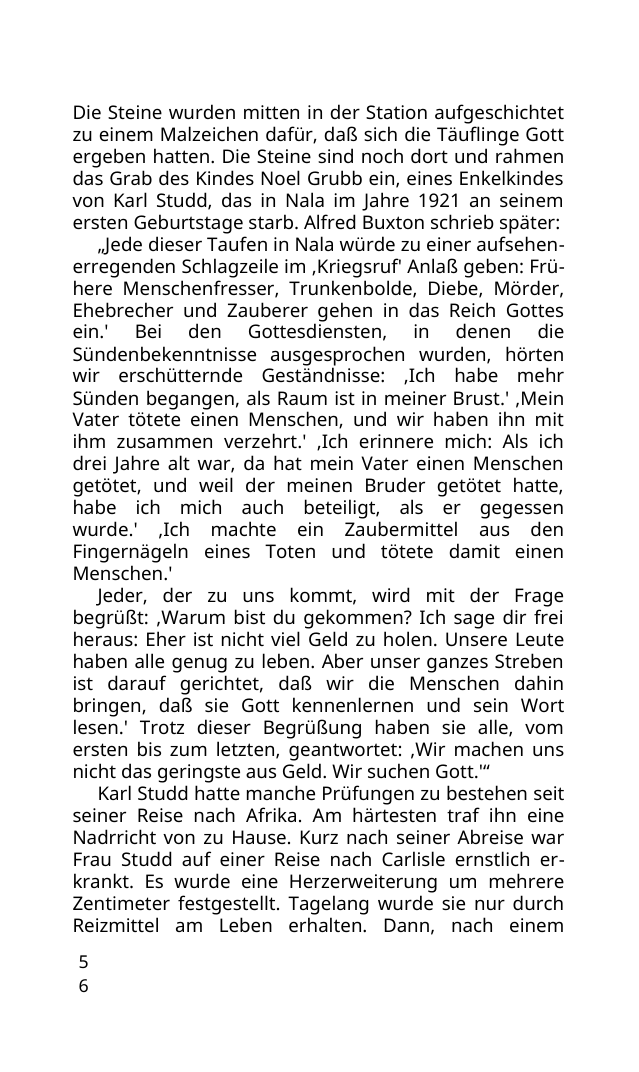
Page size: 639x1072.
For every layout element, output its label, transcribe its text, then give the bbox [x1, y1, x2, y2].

text „Jede dieser Taufen in Nala würde zu einer aufsehenerregenden Schlagzeile im ,Kriegsruf' Anlaß geben: Frühere Menschenfresser, Trunkenbolde, Diebe, Mörder, Ehebrecher und Zauberer gehen in das Reich Gottes ein.' Bei den Gottesdiensten, in denen die Sündenbekenntnisse ausgesprochen wurden, hörten wir erschütternde Geständnisse: ,Ich habe mehr Sünden begangen, als Raum ist in meiner Brust.' ,Mein Vater tötete einen Menschen, und wir haben ihn mit ihm zusammen verzehrt.' ,Ich erinnere mich: Als ich drei Jahre alt war, da hat mein Vater einen Menschen getötet, und weil der meinen Bruder getötet hatte, habe ich mich auch beteiligt, als er gegessen wurde.' ,Ich machte ein Zaubermittel aus den Fingernägeln eines Toten und tötete damit einen Menschen.' [72, 233, 564, 585]
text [72, 102, 564, 233]
text Jeder, der zu uns kommt, wird mit der Frage begrüßt: ,Warum bist du gekommen? Ich sage dir frei heraus: Eher ist nicht viel Geld zu holen. Unsere Leute haben alle genug zu leben. Aber unser ganzes Streben ist darauf gerichtet, daß wir die Menschen dahin bringen, daß sie Gott kennenlernen und sein Wort lesen.' Trotz dieser Begrüßung haben sie alle, vom ersten bis zum letzten, geantwortet: ,Wir machen uns nicht das geringste aus Geld. Wir suchen Gott.'“ [72, 585, 564, 783]
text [72, 783, 564, 937]
